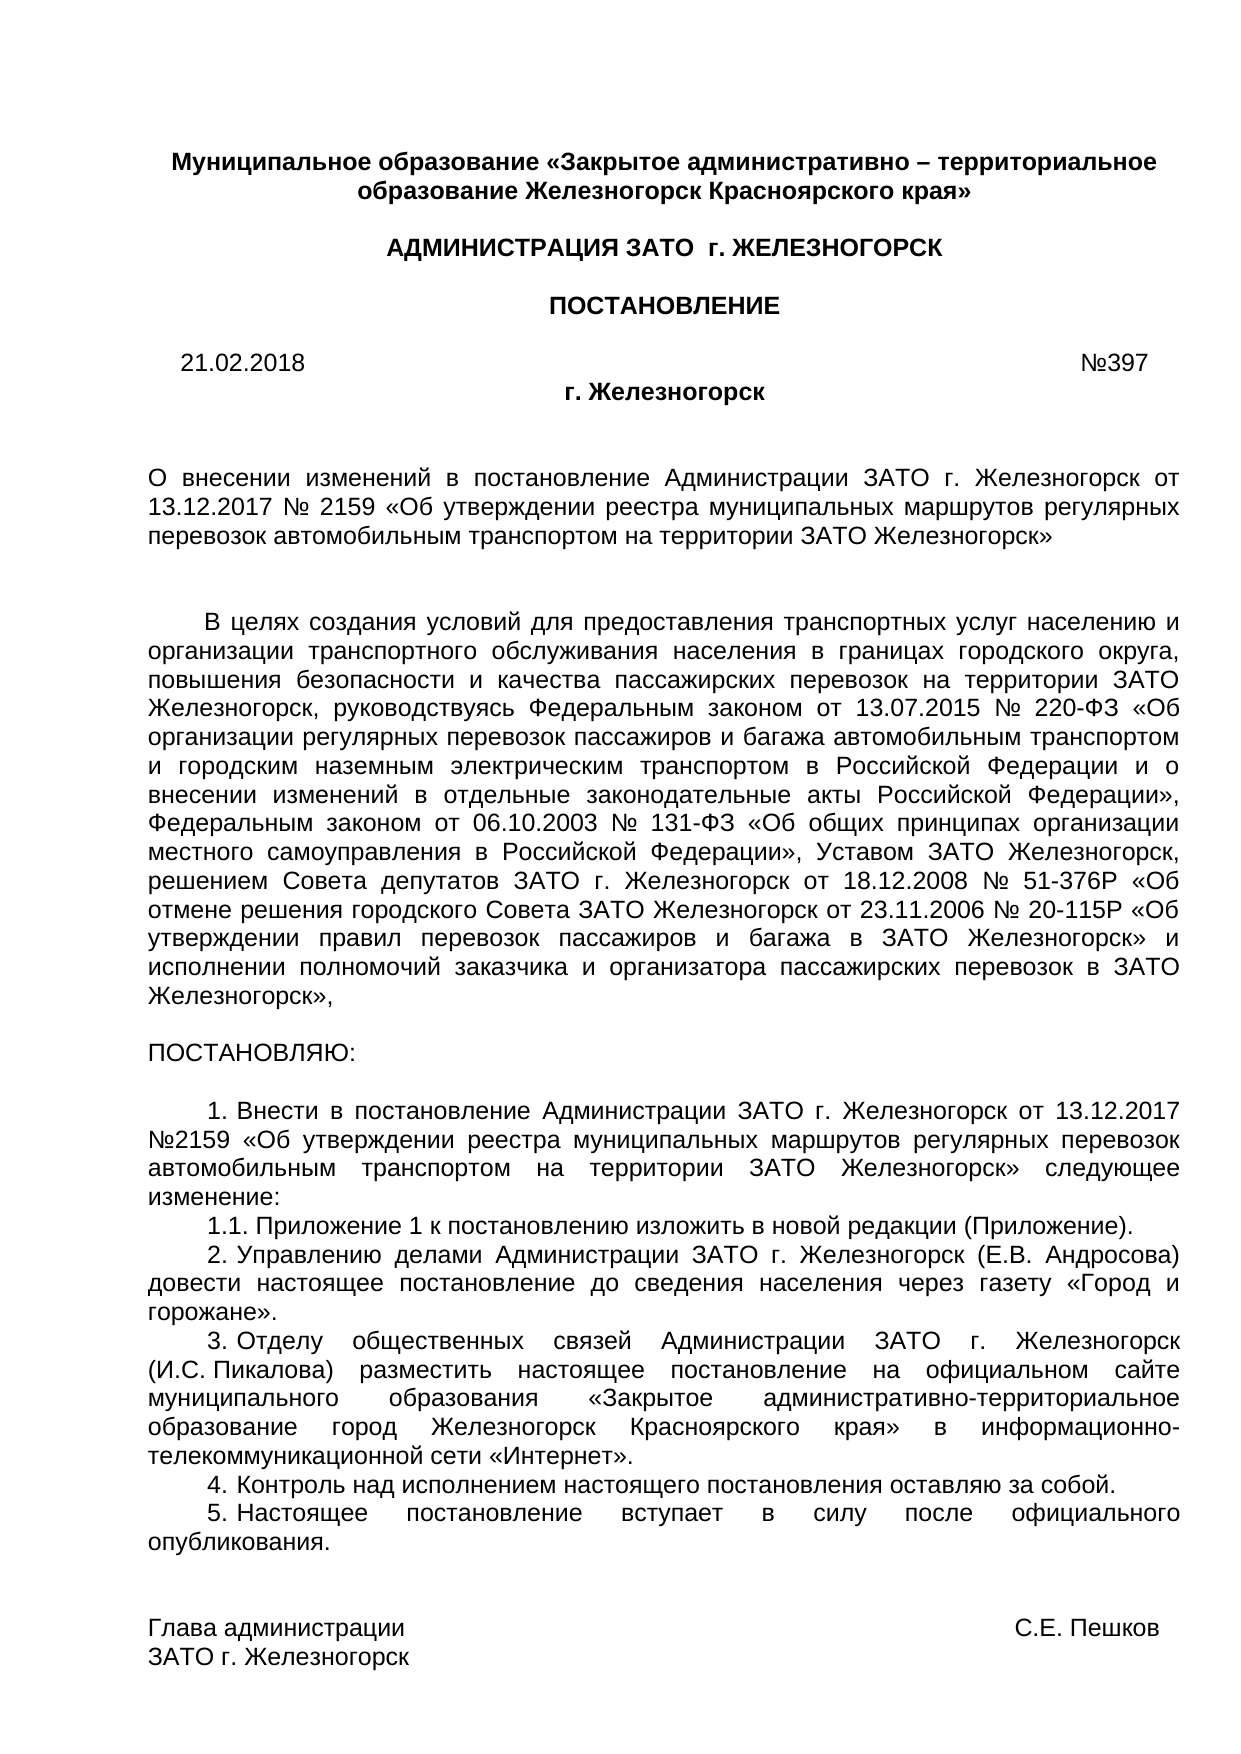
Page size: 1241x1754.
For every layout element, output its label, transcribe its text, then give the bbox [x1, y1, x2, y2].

text АДМИНИСТРАЦИЯ ЗАТО г. ЖЕЛЕЗНОГОРСК [148, 233, 1181, 262]
text 21.02.2018 №397 [148, 348, 1181, 377]
list Отделу общественных связей Администрации ЗАТО г. Железногорск (И.С. Пикалова) разместить настоящее постановление на официальном сайте муниципального образования «Закрытое административно-территориальное образование город Железногорск Красноярского края» в информационно-телекоммуникационной сети «Интернет». [148, 1326, 1181, 1470]
text ПОСТАНОВЛЯЮ: [148, 1038, 1181, 1067]
text В целях создания условий для предоставления транспортных услуг населению и организации транспортного обслуживания населения в границах городского округа, повышения безопасности и качества пассажирских перевозок на территории ЗАТО Железногорск, руководствуясь Федеральным законом от 13.07.2015 № 220-ФЗ «Об организации регулярных перевозок пассажиров и багажа автомобильным транспортом и городским наземным электрическим транспортом в Российской Федерации и о внесении изменений в отдельные законодательные акты Российской Федерации», Федеральным законом от 06.10.2003 № 131-ФЗ «Об общих принципах организации местного самоуправления в Российской Федерации», Уставом ЗАТО Железногорск, решением Совета депутатов ЗАТО г. Железногорск от 18.12.2008 № 51-376Р «Об отмене решения городского Совета ЗАТО Железногорск от 23.11.2006 № 20-115Р «Об утверждении правил перевозок пассажиров и багажа в ЗАТО Железногорск» и исполнении полномочий заказчика и организатора пассажирских перевозок в ЗАТО Железногорск», [148, 607, 1181, 1010]
text О внесении изменений в постановление Администрации ЗАТО г. Железногорск от 13.12.2017 № 2159 «Об утверждении реестра муниципальных маршрутов регулярных перевозок автомобильным транспортом на территории ЗАТО Железногорск» [148, 463, 1181, 550]
text Муниципальное образование «Закрытое административно – территориальное образование Железногорск Красноярского края» [148, 147, 1181, 205]
list Внести в постановление Администрации ЗАТО г. Железногорск от 13.12.2017 №2159 «Об утверждении реестра муниципальных маршрутов регулярных перевозок автомобильным транспортом на территории ЗАТО Железногорск» следующее изменение: [148, 1096, 1181, 1211]
list Настоящее постановление вступает в силу после официального опубликования. [148, 1498, 1181, 1556]
text ЗАТО г. Железногорск [148, 1642, 1181, 1671]
text Глава администрации С.Е. Пешков [148, 1613, 1181, 1642]
text ПОСТАНОВЛЕНИЕ [148, 291, 1181, 320]
list 1.1. Приложение 1 к постановлению изложить в новой редакции (Приложение). [148, 1211, 1181, 1240]
text г. Железногорск [148, 377, 1181, 406]
list Управлению делами Администрации ЗАТО г. Железногорск (Е.В. Андросова) довести настоящее постановление до сведения населения через газету «Город и горожане». [148, 1240, 1181, 1326]
list Контроль над исполнением настоящего постановления оставляю за собой. [148, 1470, 1181, 1498]
